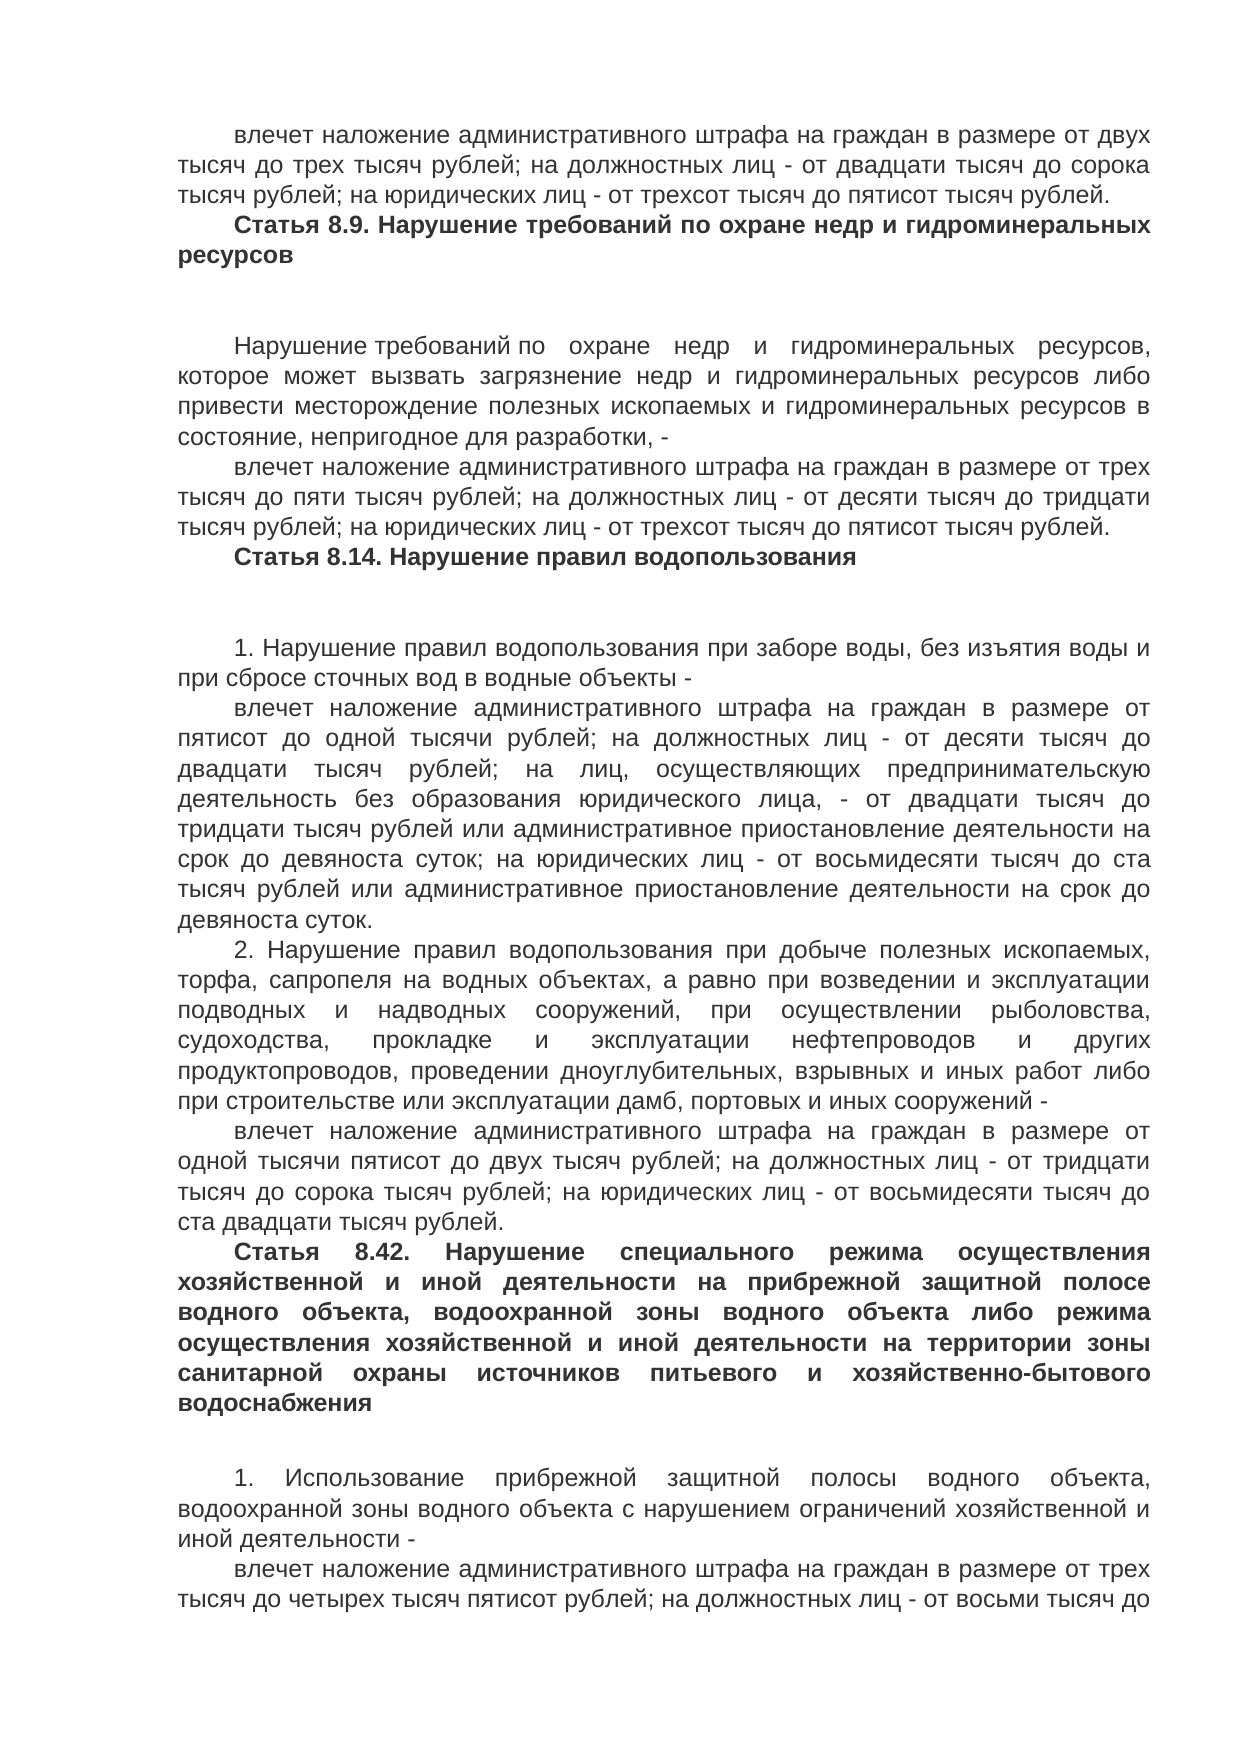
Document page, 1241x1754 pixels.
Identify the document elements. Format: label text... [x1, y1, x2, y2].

text Статья 8.14. Нарушение правил водопользования [177, 541, 1152, 571]
text 2. Нарушение правил водопользования при добыче полезных ископаемых, торфа, сапропеля на водных объектах, а равно при возведении и эксплуатации подводных и надводных сооружений, при осуществлении рыболовства, судоходства, прокладке и эксплуатации нефтепроводов и других продуктопроводов, проведении дноуглубительных, взрывных и иных работ либо при строительстве или эксплуатации дамб, портовых и иных сооружений - [177, 933, 1152, 1114]
text 1. Нарушение правил водопользования при заборе воды, без изъятия воды и при сбросе сточных вод в водные объекты - [177, 631, 1152, 692]
text влечет наложение административного штрафа на граждан в размере от двух тысяч до трех тысяч рублей; на должностных лиц - от двадцати тысяч до сорока тысяч рублей; на юридических лиц - от трехсот тысяч до пятисот тысяч рублей. [177, 118, 1152, 209]
text влечет наложение административного штрафа на граждан в размере от одной тысячи пятисот до двух тысяч рублей; на должностных лиц - от тридцати тысяч до сорока тысяч рублей; на юридических лиц - от восьмидесяти тысяч до ста двадцати тысяч рублей. [177, 1114, 1152, 1235]
text Статья 8.9. Нарушение требований по охране недр и гидроминеральных ресурсов [177, 209, 1152, 269]
text влечет наложение административного штрафа на граждан в размере от пятисот до одной тысячи рублей; на должностных лиц - от десяти тысяч до двадцати тысяч рублей; на лиц, осуществляющих предпринимательскую деятельность без образования юридического лица, - от двадцати тысяч до тридцати тысяч рублей или административное приостановление деятельности на срок до девяноста суток; на юридических лиц - от восьмидесяти тысяч до ста тысяч рублей или административное приостановление деятельности на срок до девяноста суток. [177, 692, 1152, 933]
text Нарушение требований по охране недр и гидроминеральных ресурсов, которое может вызвать загрязнение недр и гидроминеральных ресурсов либо привести месторождение полезных ископаемых и гидроминеральных ресурсов в состояние, непригодное для разработки, - [177, 329, 1152, 450]
text Статья 8.42. Нарушение специального режима осуществления хозяйственной и иной деятельности на прибрежной защитной полосе водного объекта, водоохранной зоны водного объекта либо режима осуществления хозяйственной и иной деятельности на территории зоны санитарной охраны источников питьевого и хозяйственно-бытового водоснабжения [177, 1235, 1152, 1417]
text 1. Использование прибрежной защитной полосы водного объекта, водоохранной зоны водного объекта с нарушением ограничений хозяйственной и иной деятельности - [177, 1462, 1152, 1552]
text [177, 1552, 1152, 1613]
text влечет наложение административного штрафа на граждан в размере от трех тысяч до пяти тысяч рублей; на должностных лиц - от десяти тысяч до тридцати тысяч рублей; на юридических лиц - от трехсот тысяч до пятисот тысяч рублей. [177, 450, 1152, 541]
